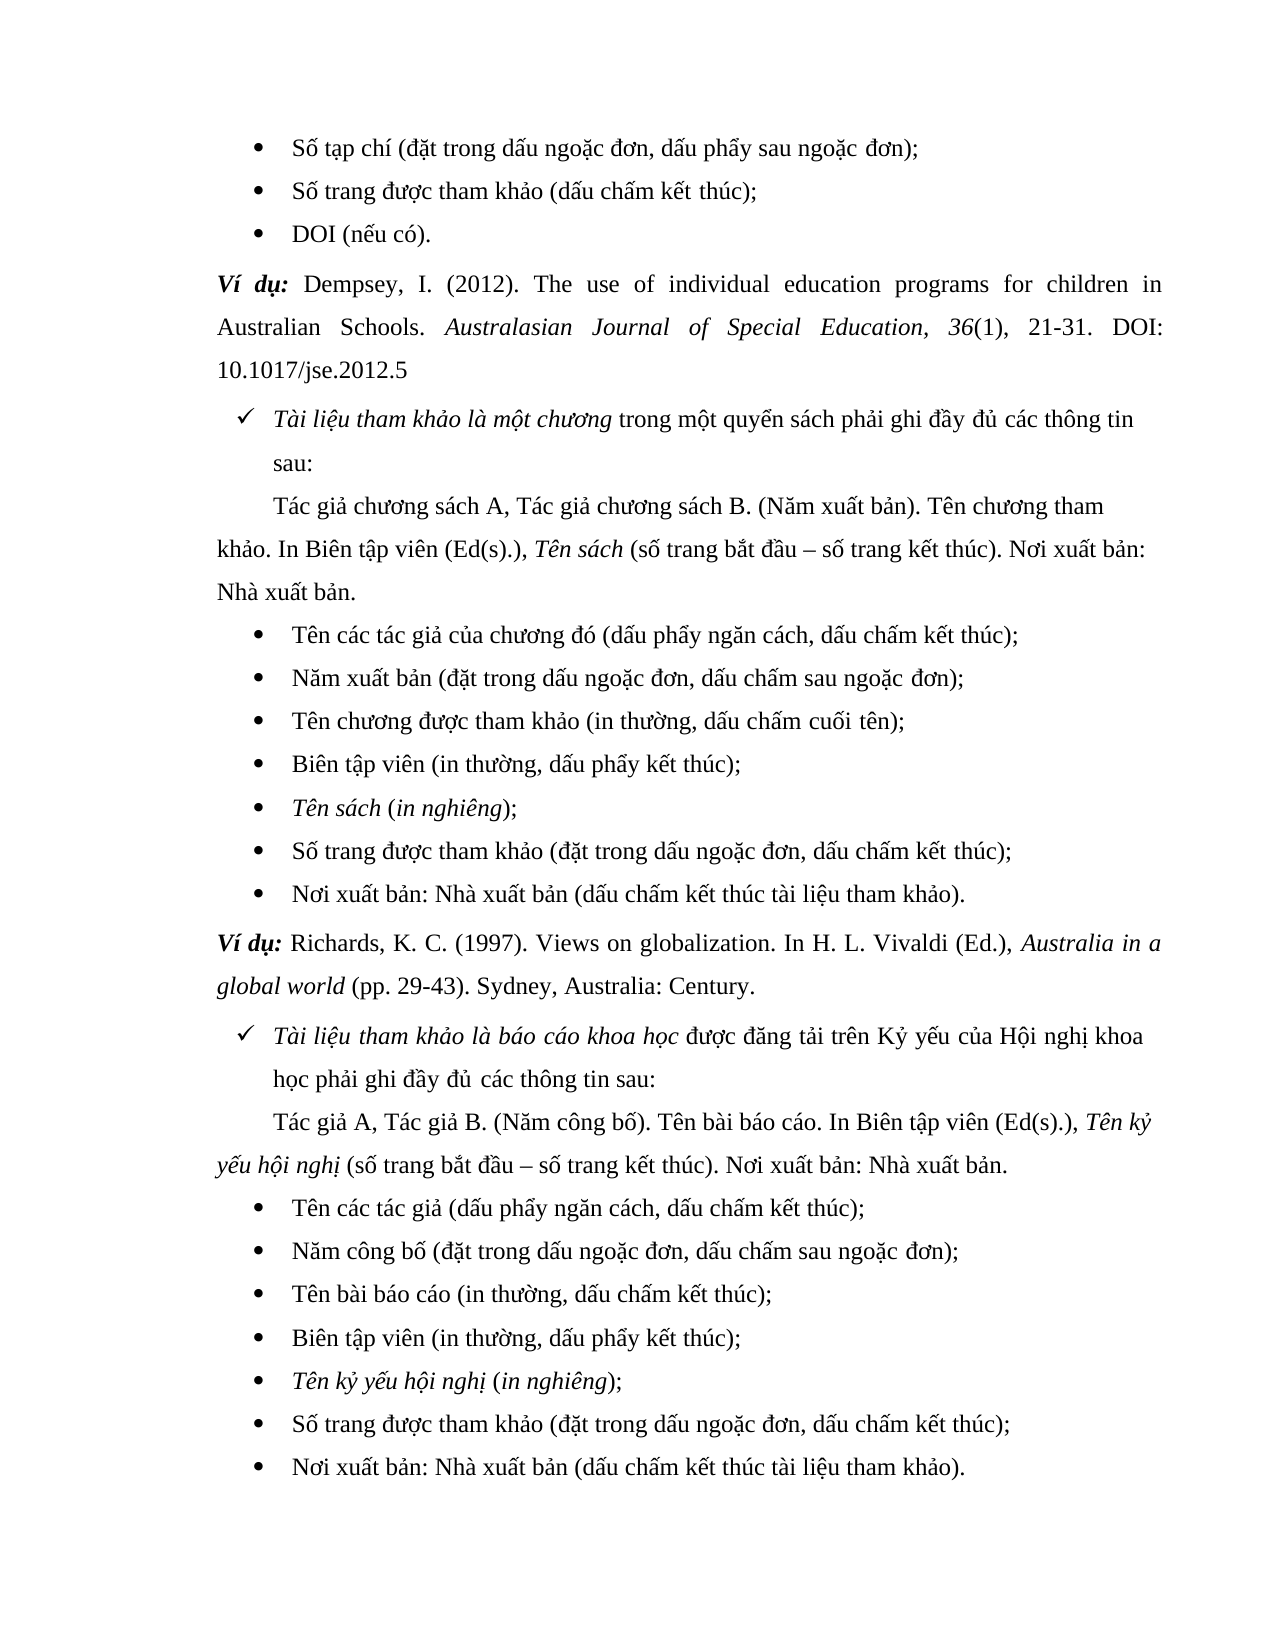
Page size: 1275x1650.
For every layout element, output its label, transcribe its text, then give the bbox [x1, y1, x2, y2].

list Năm công bố (đặt trong dấu ngoặc đơn, dấu chấm sau ngoặc đơn); [254, 1236, 1164, 1265]
list Nơi xuất bản: Nhà xuất bản (dấu chấm kết thúc tài liệu tham khảo). [254, 879, 1164, 908]
list Tên kỷ yếu hội nghị (in nghiêng); [254, 1366, 1164, 1394]
list DOI (nếu có). [254, 219, 1164, 248]
list Nơi xuất bản: Nhà xuất bản (dấu chấm kết thúc tài liệu tham khảo). [254, 1452, 1164, 1481]
list Biên tập viên (in thường, dấu phẩy kết thúc); [254, 1323, 1164, 1351]
list Số trang được tham khảo (đặt trong dấu ngoặc đơn, dấu chấm kết thúc); [254, 836, 1164, 864]
list Tác giả chương sách A, Tác giả chương sách B. (Năm xuất bản). Tên chương tham khảo. In Biên tập viên (Ed(s).), Tên sách (số trang bắt đầu – số trang kết thúc). Nơi xuất bản: Nhà xuất bản. [217, 491, 1163, 606]
list Tên sách (in nghiêng); [254, 793, 1164, 821]
list Số trang được tham khảo (đặt trong dấu ngoặc đơn, dấu chấm kết thúc); [254, 1409, 1164, 1438]
list Tài liệu tham khảo là một chương trong một quyển sách phải ghi đầy đủ các thông tin sau: [235, 404, 1163, 476]
list Tác giả A, Tác giả B. (Năm công bố). Tên bài báo cáo. In Biên tập viên (Ed(s).), Tên kỷ yếu hội nghị (số trang bắt đầu – số trang kết thúc). Nơi xuất bản: Nhà xuất bản. [217, 1107, 1163, 1179]
list Số tạp chí (đặt trong dấu ngoặc đơn, dấu phẩy sau ngoặc đơn); [254, 133, 1164, 162]
list Tên chương được tham khảo (in thường, dấu chấm cuối tên); [254, 706, 1164, 735]
text Ví dụ: Richards, K. C. (1997). Views on globalization. In H. L. Vivaldi (Ed.), Australia in a global world (pp. 29-43). Sydney, Australia: Century. [217, 928, 1163, 1000]
list Tên các tác giả của chương đó (dấu phẩy ngăn cách, dấu chấm kết thúc); [254, 620, 1164, 649]
list Biên tập viên (in thường, dấu phẩy kết thúc); [254, 749, 1164, 778]
text Ví dụ: Dempsey, I. (2012). The use of individual education programs for children in Australian Schools. Australasian Journal of Special Education, 36(1), 21-31. DOI: 10.1017/jse.2012.5 [217, 269, 1163, 384]
list Tài liệu tham khảo là báo cáo khoa học được đăng tải trên Kỷ yếu của Hội nghị khoa học phải ghi đầy đủ các thông tin sau: [235, 1021, 1163, 1093]
list Số trang được tham khảo (dấu chấm kết thúc); [254, 176, 1164, 205]
list Năm xuất bản (đặt trong dấu ngoặc đơn, dấu chấm sau ngoặc đơn); [254, 663, 1164, 692]
list Tên các tác giả (dấu phẩy ngăn cách, dấu chấm kết thúc); [254, 1193, 1164, 1222]
list Tên bài báo cáo (in thường, dấu chấm kết thúc); [254, 1279, 1164, 1308]
